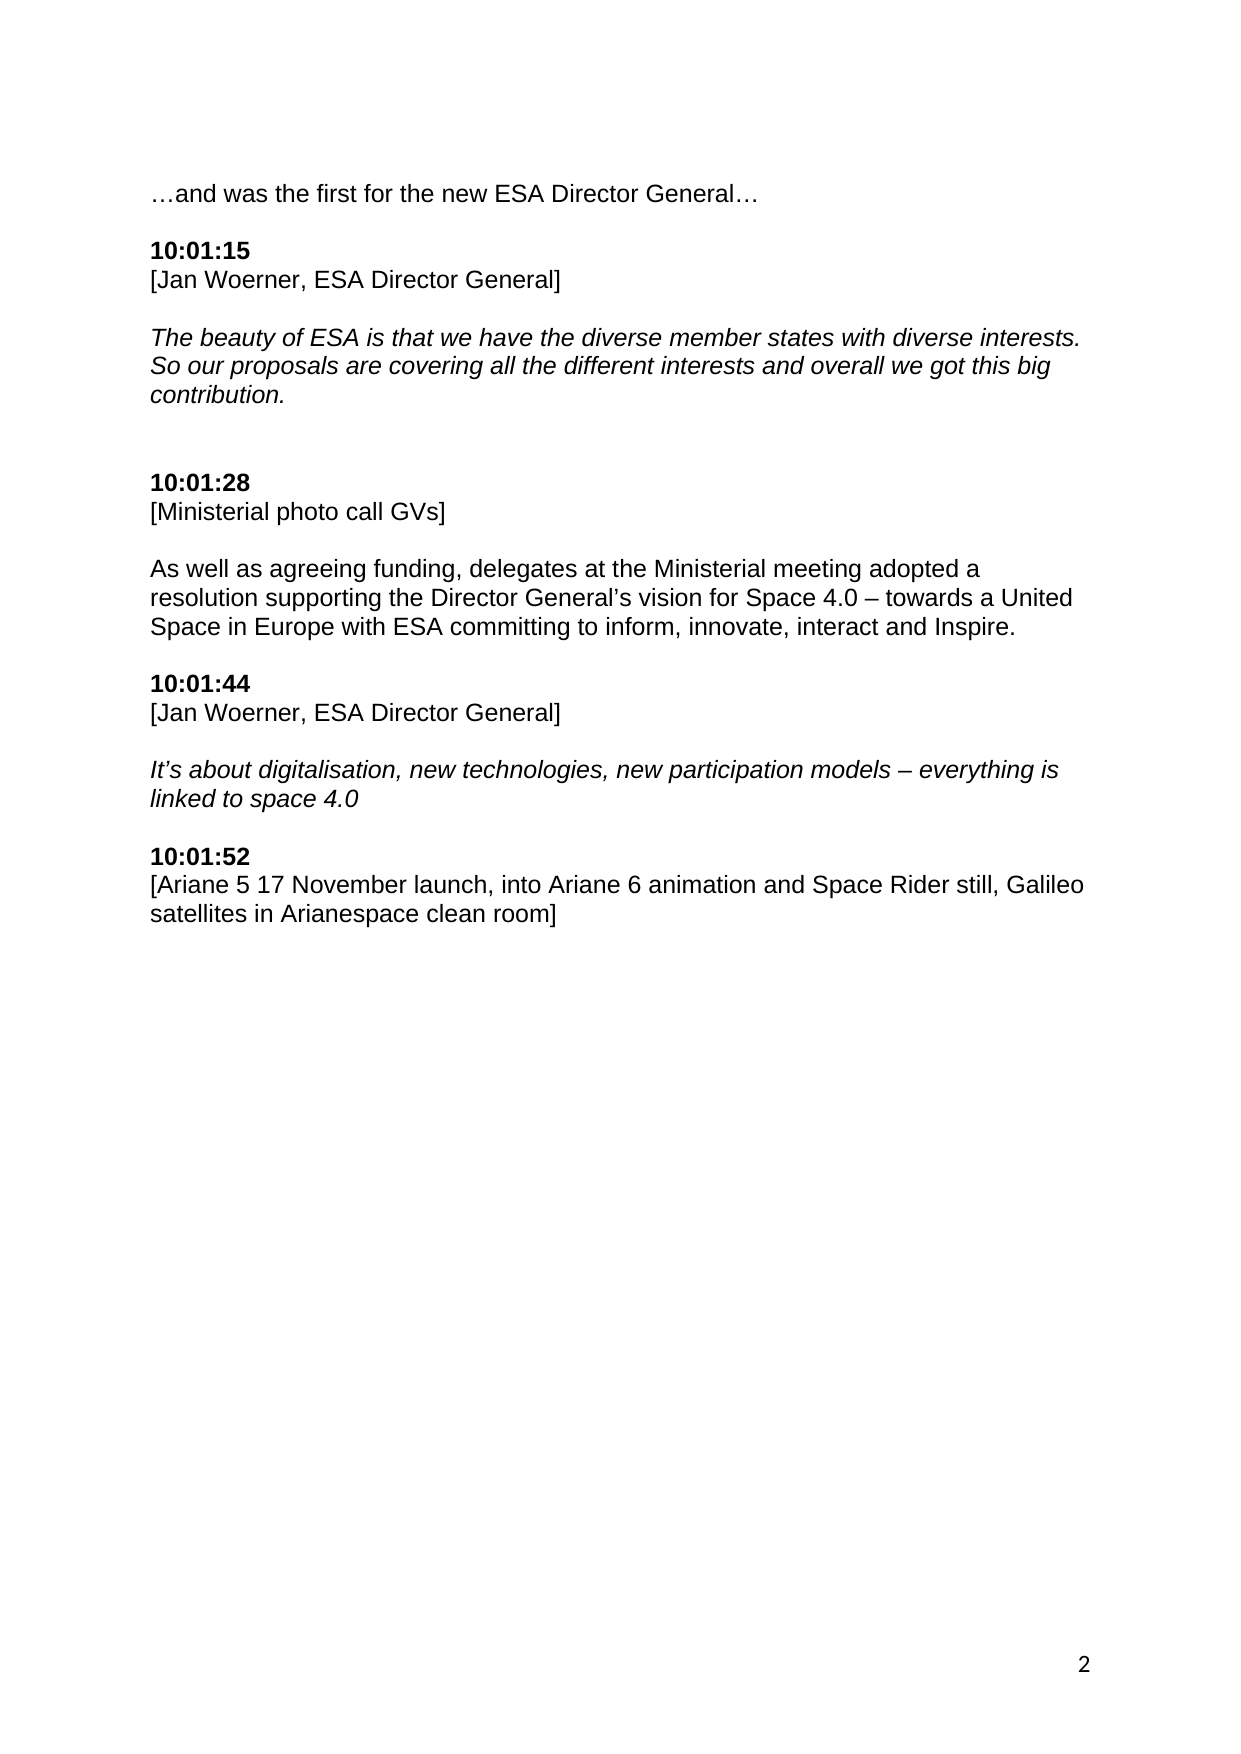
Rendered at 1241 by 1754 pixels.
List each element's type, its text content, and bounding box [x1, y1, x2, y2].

text It’s about digitalisation, new technologies, new participation models – everything is linked to space 4.0 [150, 756, 1090, 813]
text [Jan Woerner, ESA Director General] [150, 698, 1090, 727]
text 10:01:44 [150, 669, 1090, 698]
text [Jan Woerner, ESA Director General] [150, 265, 1090, 294]
text 10:01:52 [150, 842, 1090, 871]
text 10:01:28 [150, 468, 1090, 497]
text …and was the first for the new ESA Director General… [150, 179, 1090, 207]
text As well as agreeing funding, delegates at the Ministerial meeting adopted a resolution supporting the Director General’s vision for Space 4.0 – towards a United Space in Europe with ESA committing to inform, innovate, interact and Inspire. [150, 554, 1090, 641]
text The beauty of ESA is that we have the diverse member states with diverse interests. So our proposals are covering all the different interests and overall we got this big contribution. [150, 322, 1090, 409]
text [Ariane 5 17 November launch, into Ariane 6 animation and Space Rider still, Galileo satellites in Arianespace clean room] [150, 871, 1090, 928]
text 10:01:15 [150, 236, 1090, 265]
text [Ministerial photo call GVs] [150, 497, 1090, 526]
